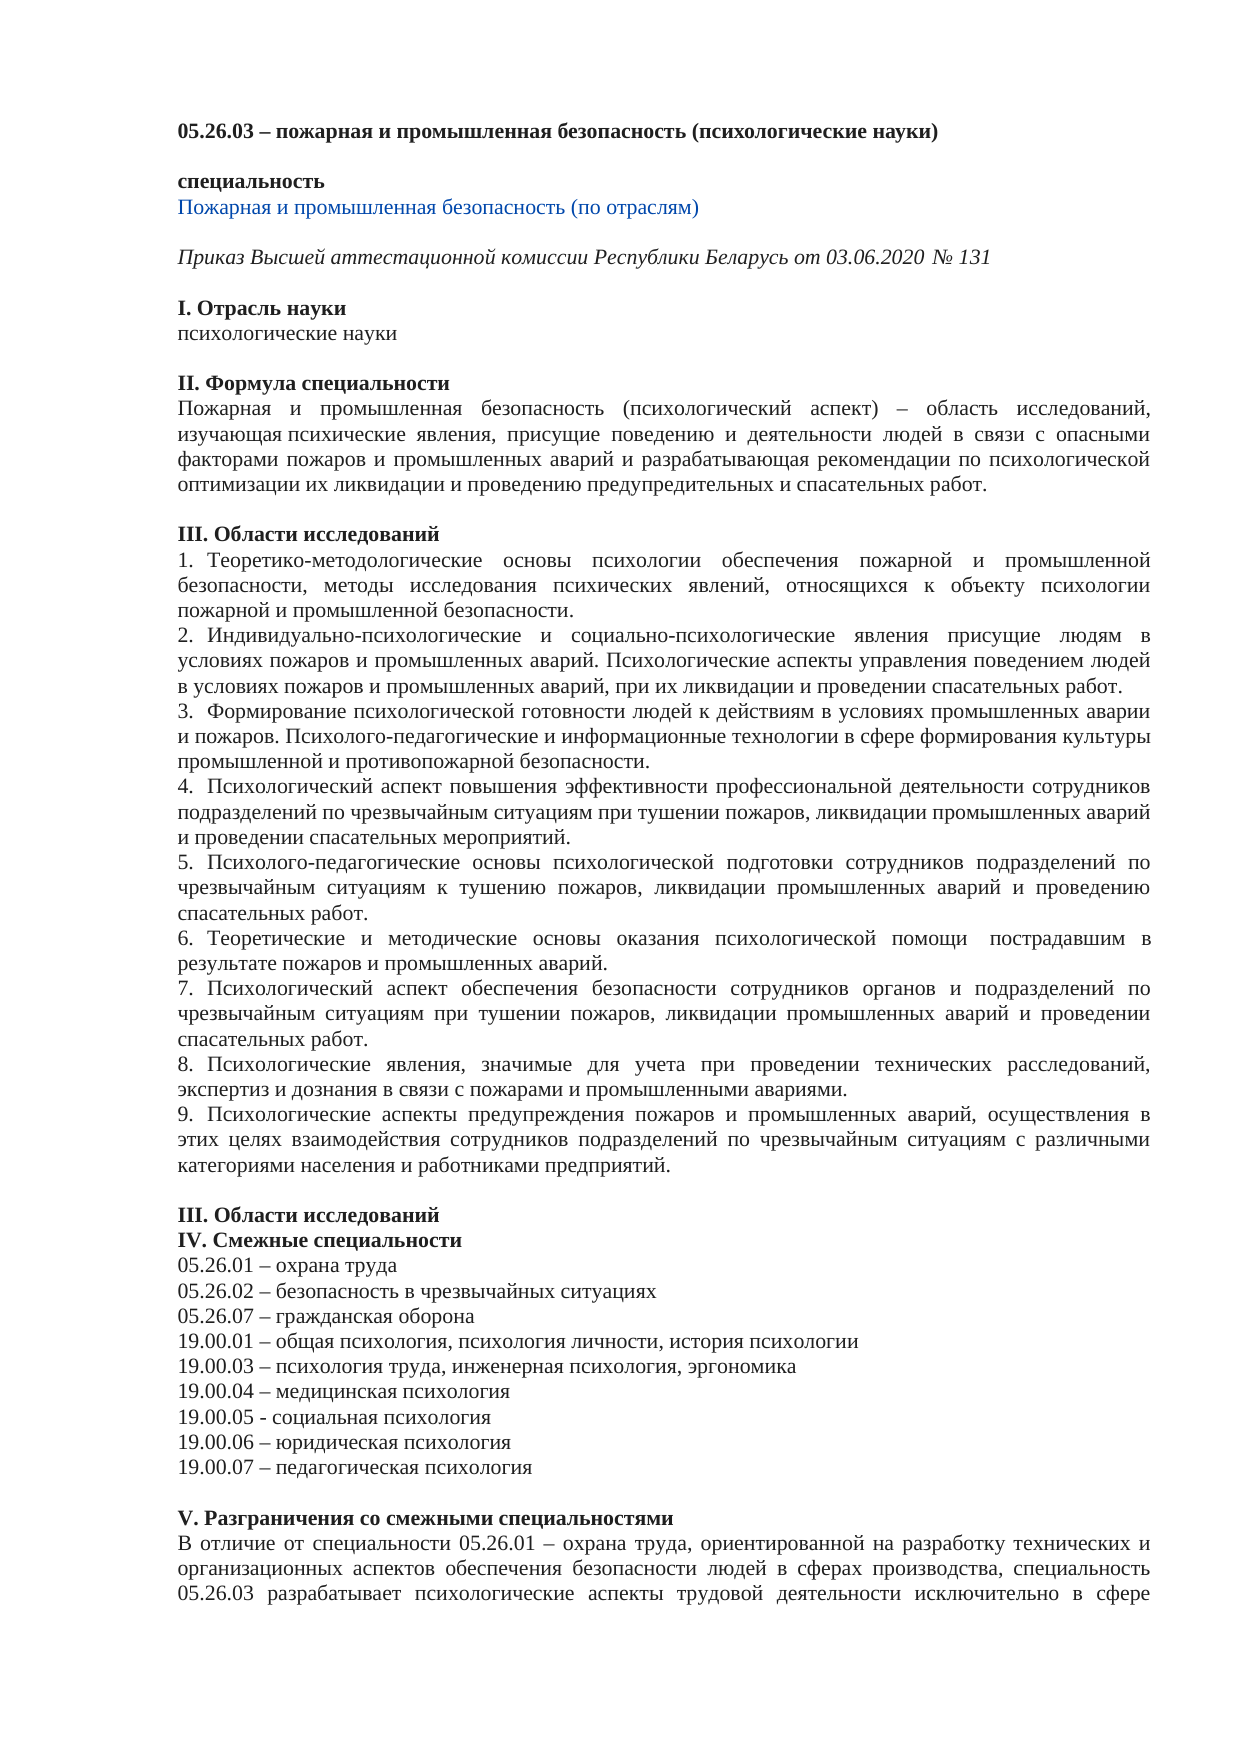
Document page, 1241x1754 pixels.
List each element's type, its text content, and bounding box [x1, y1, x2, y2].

text 05.26.07 – гражданская оборона [177, 1303, 1152, 1328]
text 19.00.04 – медицинская психология [177, 1378, 1152, 1404]
text 19.00.07 – педагогическая психология [177, 1454, 1152, 1479]
text 19.00.03 – психология труда, инженерная психология, эргономика [177, 1353, 1152, 1378]
text V. Разграничения со смежными специальностями [177, 1504, 1152, 1530]
text 19.00.05 - социальная психология [177, 1404, 1152, 1429]
text 19.00.01 – общая психология, психология личности, история психологии [177, 1328, 1152, 1353]
text Пожарная и промышленная безопасность (психологический аспект) – область исследований, изучающая психические явления, присущие поведению и деятельности людей в связи с опасными факторами пожаров и промышленных аварий и разрабатывающая рекомендации по психологической оптимизации их ликвидации и проведению предупредительных и спасательных работ. [177, 395, 1152, 496]
text Пожарная и промышленная безопасность (по отраслям) [177, 194, 1152, 219]
list Психологический аспект обеспечения безопасности сотрудников органов и подразделений по чрезвычайным ситуациям при тушении пожаров, ликвидации промышленных аварий и проведении спасательных работ. [177, 975, 1152, 1051]
text специальность [177, 168, 1152, 194]
text 05.26.03 – пожарная и промышленная безопасность (психологические науки) [177, 118, 1152, 143]
list Теоретико-методологические основы психологии обеспечения пожарной и промышленной безопасности, методы исследования психических явлений, относящихся к объекту психологии пожарной и промышленной безопасности. [177, 547, 1152, 622]
list Теоретические и методические основы оказания психологической помощи пострадавшим в результате пожаров и промышленных аварий. [177, 925, 1152, 975]
list Индивидуально-психологические и социально-психологические явления присущие людям в условиях пожаров и промышленных аварий. Психологические аспекты управления поведением людей в условиях пожаров и промышленных аварий, при их ликвидации и проведении спасательных работ. [177, 622, 1152, 698]
list Психологические явления, значимые для учета при проведении технических расследований, экспертиз и дознания в связи с пожарами и промышленными авариями. [177, 1051, 1152, 1101]
list Психолого-педагогические основы психологической подготовки сотрудников подразделений по чрезвычайным ситуациям к тушению пожаров, ликвидации промышленных аварий и проведению спасательных работ. [177, 849, 1152, 925]
text III. Области исследований [177, 521, 1152, 547]
text 19.00.06 – юридическая психология [177, 1429, 1152, 1454]
text IV. Смежные специальности [177, 1227, 1152, 1252]
text психологические науки [177, 320, 1152, 345]
list Психологический аспект повышения эффективности профессиональной деятельности сотрудников подразделений по чрезвычайным ситуациям при тушении пожаров, ликвидации промышленных аварий и проведении спасательных мероприятий. [177, 773, 1152, 849]
text I. Отрасль науки [177, 294, 1152, 320]
text Приказ Высшей аттестационной комиссии Республики Беларусь от 03.06.2020 № 131 [177, 244, 1152, 269]
text III. Области исследований [177, 1202, 1152, 1227]
text II. Формула специальности [177, 370, 1152, 395]
text 05.26.02 – безопасность в чрезвычайных ситуациях [177, 1278, 1152, 1303]
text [177, 1530, 1152, 1605]
text 05.26.01 – охрана труда [177, 1252, 1152, 1278]
list Формирование психологической готовности людей к действиям в условиях промышленных аварии и пожаров. Психолого-педагогические и информационные технологии в сфере формирования культуры промышленной и противопожарной безопасности. [177, 698, 1152, 773]
list Психологические аспекты предупреждения пожаров и промышленных аварий, осуществления в этих целях взаимодействия сотрудников подразделений по чрезвычайным ситуациям с различными категориями населения и работниками предприятий. [177, 1101, 1152, 1177]
